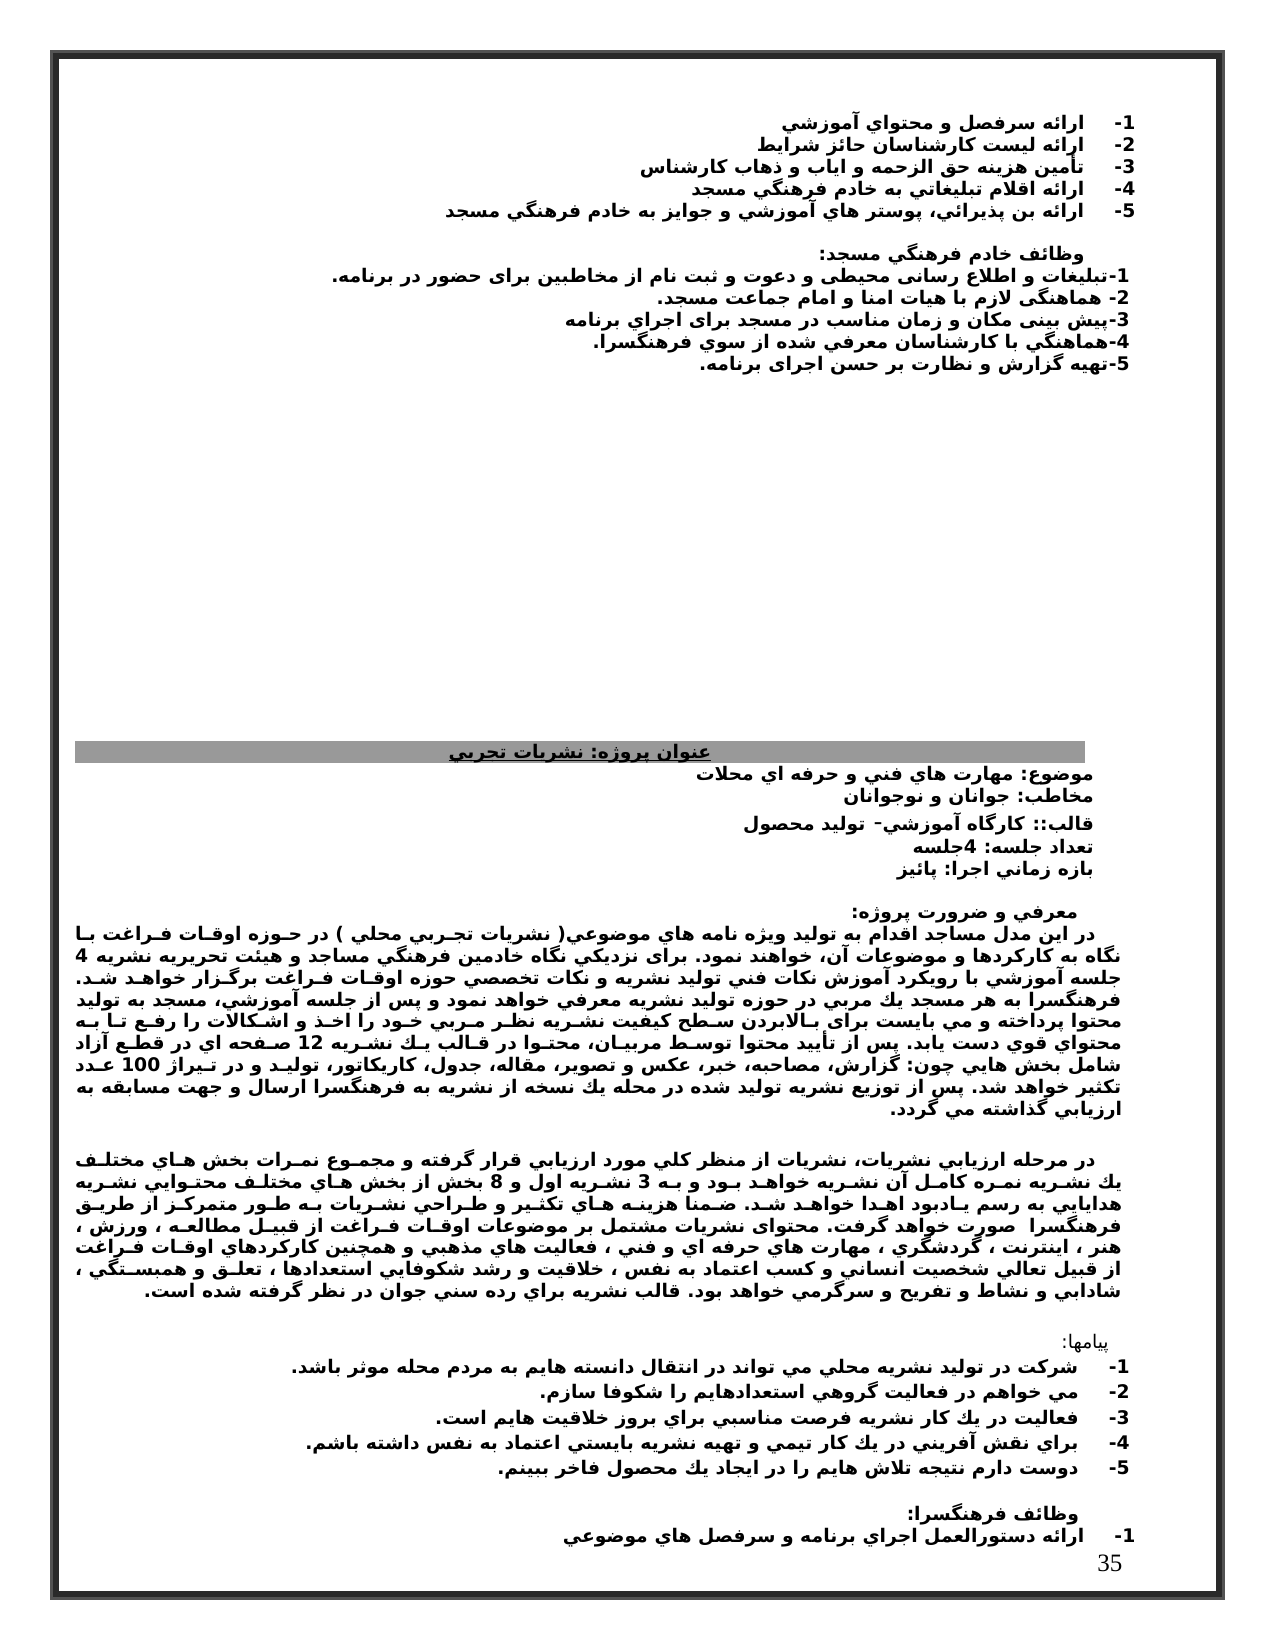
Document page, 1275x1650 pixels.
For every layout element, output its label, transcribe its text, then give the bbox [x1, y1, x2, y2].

list مي خواهم در فعاليت گروهي استعدادهايم را شكوفا سازم. [75, 1382, 1108, 1403]
list پیش بینی مکان و زمان مناسب در مسجد برای اجراي برنامه [75, 309, 1113, 331]
text تعداد جلسه: 4جلسه [75, 836, 1094, 858]
text عنوان پروژه: نشريات تجربي [75, 741, 1085, 763]
text بازه زماني اجرا: پائيز [75, 858, 1094, 879]
list ارائه بن پذيرائي، پوستر هاي آموزشي و جوايز به خادم فرهنگي مسجد [75, 200, 1114, 222]
list براي نقش آفريني در يك كار تيمي و تهيه نشريه بايستي اعتماد به نفس داشته باشم. [75, 1432, 1108, 1454]
list دوست دارم نتيجه تلاش هايم را در ايجاد يك محصول فاخر ببينم. [75, 1457, 1108, 1479]
text معرفي و ضرورت پروژه: [75, 901, 1085, 923]
list ارائه سرفصل و محتواي آموزشي [75, 112, 1114, 134]
list شركت در توليد نشريه محلي مي تواند در انتقال دانسته هايم به مردم محله موثر باشد. [75, 1356, 1108, 1378]
list تهیه گزارش و نظارت بر حسن اجرای برنامه. [75, 353, 1113, 374]
text در مرحله ارزيابي نشريات، نشريات از منظر كلي مورد ارزيابي قرار گرفته و مجموع نمرات بخش هاي مختلف يك نشريه نمره كامل آن نشريه خواهد بود و به 3 نشريه اول و 8 بخش از بخش هاي مختلف محتوايي نشريه هدايايي به رسم يادبود اهدا خواهد شد. ضمنا هزينه هاي تكثير و طراحي نشريات به طور متمركز از طريق فرهنگسرا صورت خواهد گرفت. محتوای نشریات مشتمل بر موضوعات اوقات فراغت از قبيل مطالعه ، ورزش ، هنر ، اينترنت ، گردشگري ، مهارت هاي حرفه اي و فني ، فعاليت هاي مذهبي و همچنين كاركردهاي اوقات فراغت از قبيل تعالي شخصيت انساني و كسب اعتماد به نفس ، خلاقيت و رشد شكوفايي استعدادها ، تعلق و همبستگي ، شادابي و نشاط و تفريح و سرگرمي خواهد بود. قالب نشريه براي رده سني جوان در نظر گرفته شده است. [75, 1149, 1122, 1302]
list ارائه دستورالعمل اجراي برنامه و سرفصل هاي موضوعي [75, 1525, 1114, 1547]
list هماهنگی لازم با هیات امنا و امام جماعت مسجد. [75, 287, 1113, 309]
list پیامها: [75, 1331, 1108, 1353]
list فعاليت در يك كار نشريه فرصت مناسبي براي بروز خلاقيت هايم است. [75, 1407, 1108, 1428]
list ارائه ليست كارشناسان حائز شرايط [75, 134, 1114, 156]
list تأمين هزينه حق الزحمه و اياب و ذهاب كارشناس [75, 156, 1114, 178]
text در اين مدل مساجد اقدام به توليد ويژه نامه هاي موضوعي( نشريات تجربي محلي ) در حوزه اوقات فراغت با نگاه به كاركردها و موضوعات آن، خواهند نمود. برای نزديكي نگاه خادمين فرهنگي مساجد و هيئت تحريريه نشريه 4 جلسه آموزشي با رويكرد آموزش نكات فني توليد نشريه و نكات تخصصي حوزه اوقات فراغت برگزار خواهد شد. فرهنگسرا به هر مسجد يك مربي در حوزه توليد نشريه معرفي خواهد نمود و پس از جلسه آموزشي، مسجد به توليد محتوا پرداخته و مي بايست برای بالابردن سطح كيفيت نشريه نظر مربي خود را اخذ و اشكالات را رفع تا به محتواي قوي دست يابد. پس از تأييد محتوا توسط مربيان، محتوا در قالب يك نشريه 12 صفحه اي در قطع آزاد شامل بخش هايي چون: گزارش، مصاحبه، خبر، عكس و تصوير، مقاله، جدول، كاريكاتور، توليد و در تيراژ 100 عدد تكثير خواهد شد. پس از توزيع نشريه توليد شده در محله يك نسخه از نشريه به فرهنگسرا ارسال و جهت مسابقه به ارزيابي گذاشته مي گردد. [75, 923, 1122, 1120]
text مخاطب: جوانان و نوجوانان [75, 785, 1094, 807]
list ارائه اقلام تبليغاتي به خادم فرهنگي مسجد [75, 178, 1114, 200]
text قالب:: كارگاه آموزشي- توليد محصول [75, 807, 1094, 836]
list هماهنگي با كارشناسان معرفي شده از سوي فرهنگسرا. [75, 331, 1113, 353]
list تبلیغات و اطلاع رسانی محیطی و دعوت و ثبت نام از مخاطبين برای حضور در برنامه. [75, 265, 1113, 287]
text وظائف خادم فرهنگي مسجد: [75, 243, 1085, 265]
text موضوع: مهارت هاي فني و حرفه اي محلات [75, 763, 1094, 785]
text وظائف فرهنگسرا: [75, 1503, 1079, 1525]
